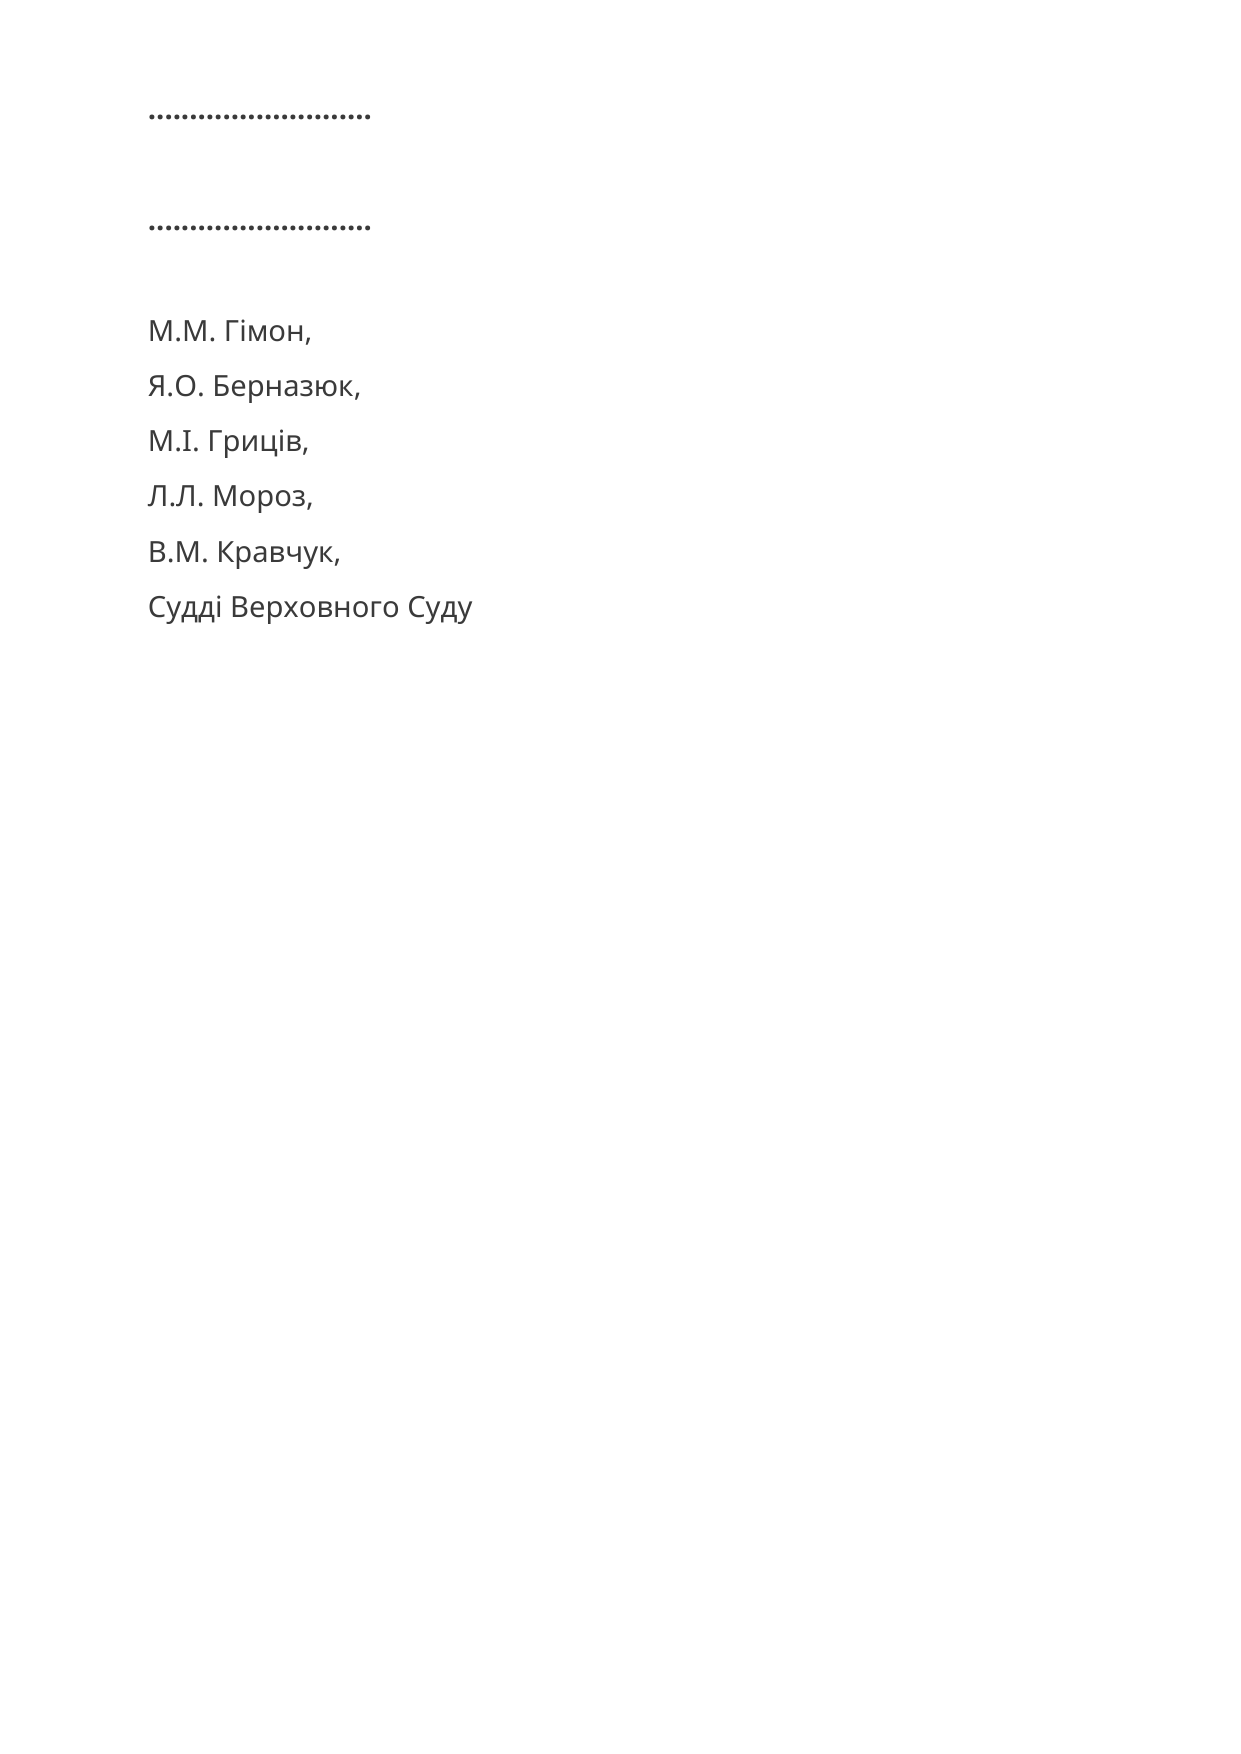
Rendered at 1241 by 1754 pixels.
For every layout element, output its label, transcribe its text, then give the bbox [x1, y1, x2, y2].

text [148, 88, 1152, 128]
text Судді Верховного Суду [148, 586, 1152, 626]
text В.М. Кравчук, [148, 531, 1152, 571]
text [148, 199, 1152, 239]
text Л.Л. Мороз, [148, 476, 1152, 515]
text М.І. Грицiв, [148, 420, 1152, 460]
text М.М. Гімон, [148, 310, 1152, 349]
text Я.О. Берназюк, [148, 365, 1152, 405]
